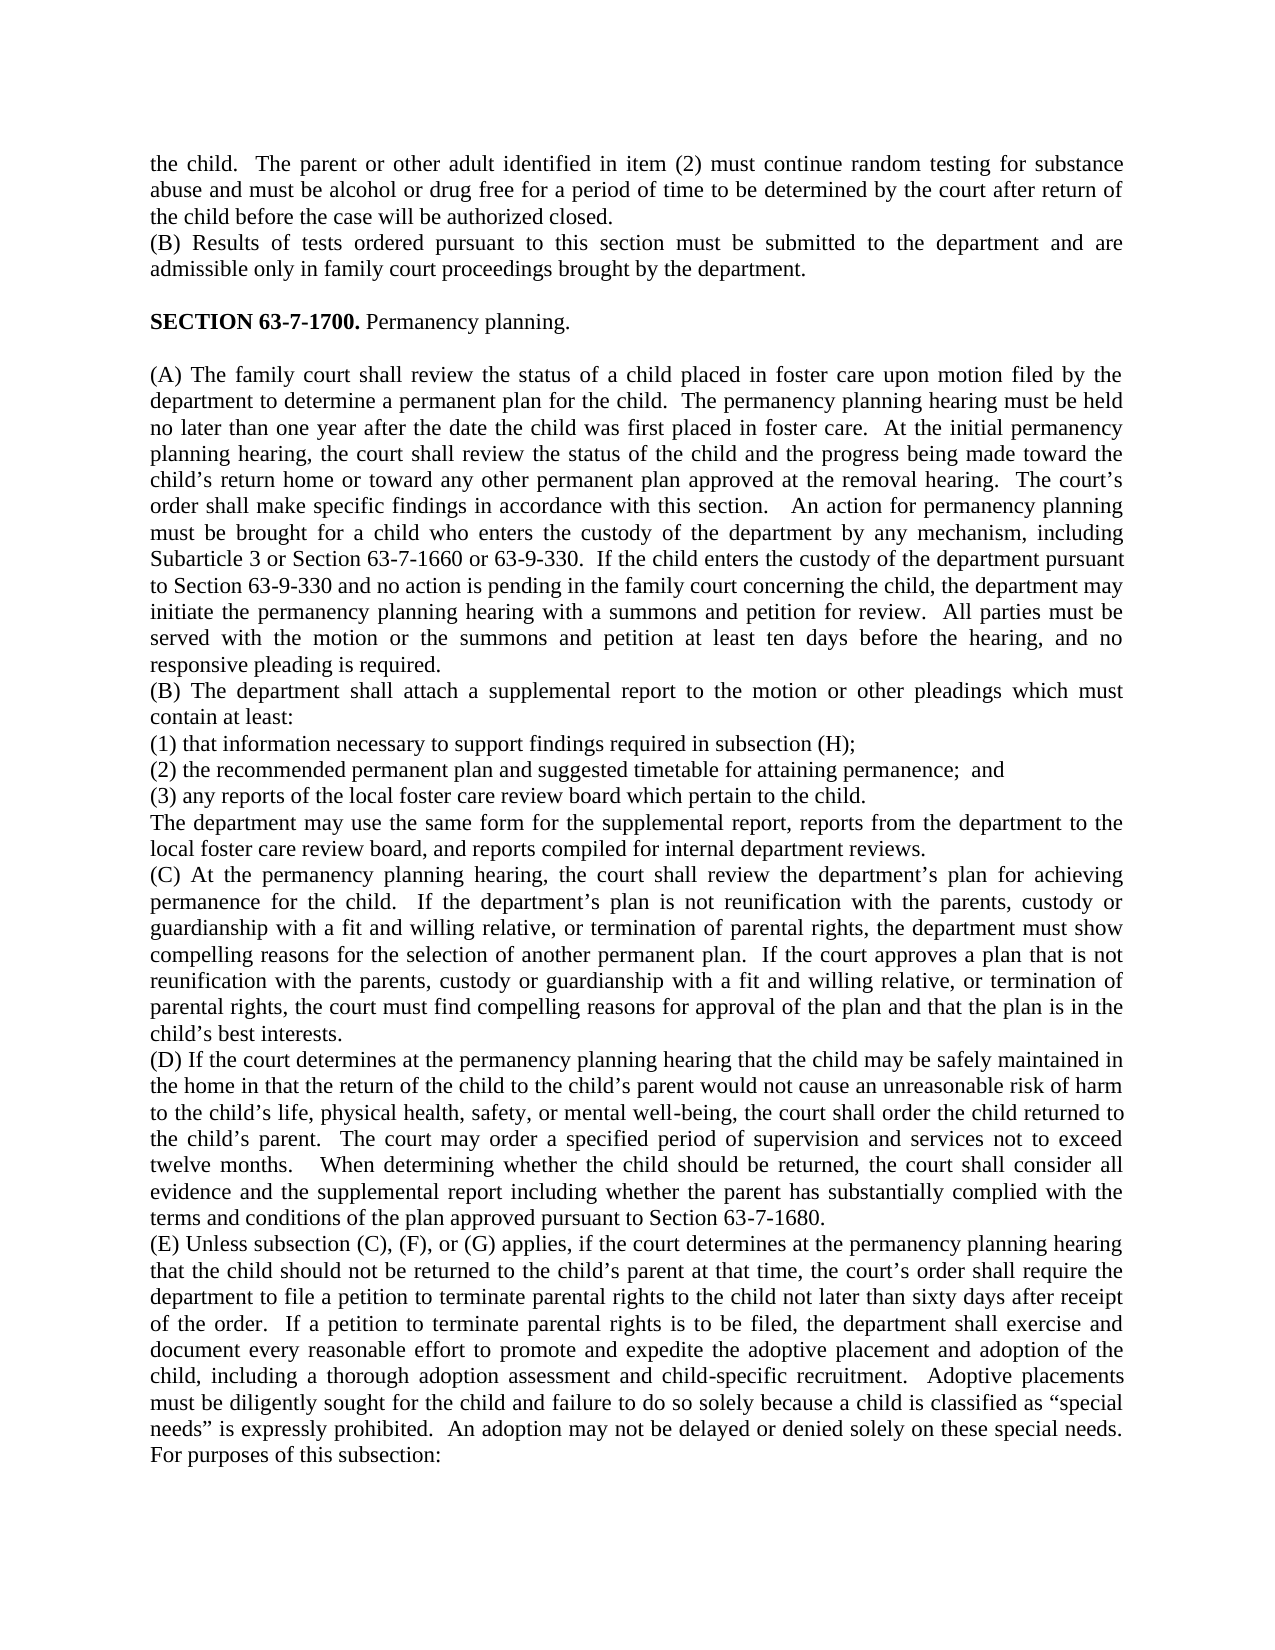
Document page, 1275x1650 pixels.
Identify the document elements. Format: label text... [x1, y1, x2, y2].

text (2) the recommended permanent plan and suggested timetable for attaining permanence; and [150, 756, 1125, 782]
text The department may use the same form for the supplemental report, reports from the department to the local foster care review board, and reports compiled for internal department reviews. [150, 809, 1125, 862]
text (A) The family court shall review the status of a child placed in foster care upon motion filed by the department to determine a permanent plan for the child. The permanency planning hearing must be held no later than one year after the date the child was first placed in foster care. At the initial permanency planning hearing, the court shall review the status of the child and the progress being made toward the child’s return home or toward any other permanent plan approved at the removal hearing. The court’s order shall make specific findings in accordance with this section. An action for permanency planning must be brought for a child who enters the custody of the department by any mechanism, including Subarticle 3 or Section 63-7-1660 or 63-9-330. If the child enters the custody of the department pursuant to Section 63-9-330 and no action is pending in the family court concerning the child, the department may initiate the permanency planning hearing with a summons and petition for review. All parties must be served with the motion or the summons and petition at least ten days before the hearing, and no responsive pleading is required. [150, 361, 1125, 677]
text (3) any reports of the local foster care review board which pertain to the child. [150, 782, 1125, 809]
text (D) If the court determines at the permanency planning hearing that the child may be safely maintained in the home in that the return of the child to the child’s parent would not cause an unreasonable risk of harm to the child’s life, physical health, safety, or mental well-being, the court shall order the child returned to the child’s parent. The court may order a specified period of supervision and services not to exceed twelve months. When determining whether the child should be returned, the court shall consider all evidence and the supplemental report including whether the parent has substantially complied with the terms and conditions of the plan approved pursuant to Section 63-7-1680. [150, 1046, 1125, 1231]
text (E) Unless subsection (C), (F), or (G) applies, if the court determines at the permanency planning hearing that the child should not be returned to the child’s parent at that time, the court’s order shall require the department to file a petition to terminate parental rights to the child not later than sixty days after receipt of the order. If a petition to terminate parental rights is to be filed, the department shall exercise and document every reasonable effort to promote and expedite the adoptive placement and adoption of the child, including a thorough adoption assessment and child-specific recruitment. Adoptive placements must be diligently sought for the child and failure to do so solely because a child is classified as “special needs” is expressly prohibited. An adoption may not be delayed or denied solely on these special needs. For purposes of this subsection: [150, 1231, 1125, 1468]
text (B) The department shall attach a supplemental report to the motion or other pleadings which must contain at least: [150, 677, 1125, 730]
text SECTION 63-7-1700. Permanency planning. [150, 308, 1125, 334]
text (1) that information necessary to support findings required in subsection (H); [150, 730, 1125, 756]
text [150, 150, 1125, 229]
text (C) At the permanency planning hearing, the court shall review the department’s plan for achieving permanence for the child. If the department’s plan is not reunification with the parents, custody or guardianship with a fit and willing relative, or termination of parental rights, the department must show compelling reasons for the selection of another permanent plan. If the court approves a plan that is not reunification with the parents, custody or guardianship with a fit and willing relative, or termination of parental rights, the court must find compelling reasons for approval of the plan and that the plan is in the child’s best interests. [150, 862, 1125, 1046]
text (B) Results of tests ordered pursuant to this section must be submitted to the department and are admissible only in family court proceedings brought by the department. [150, 229, 1125, 282]
